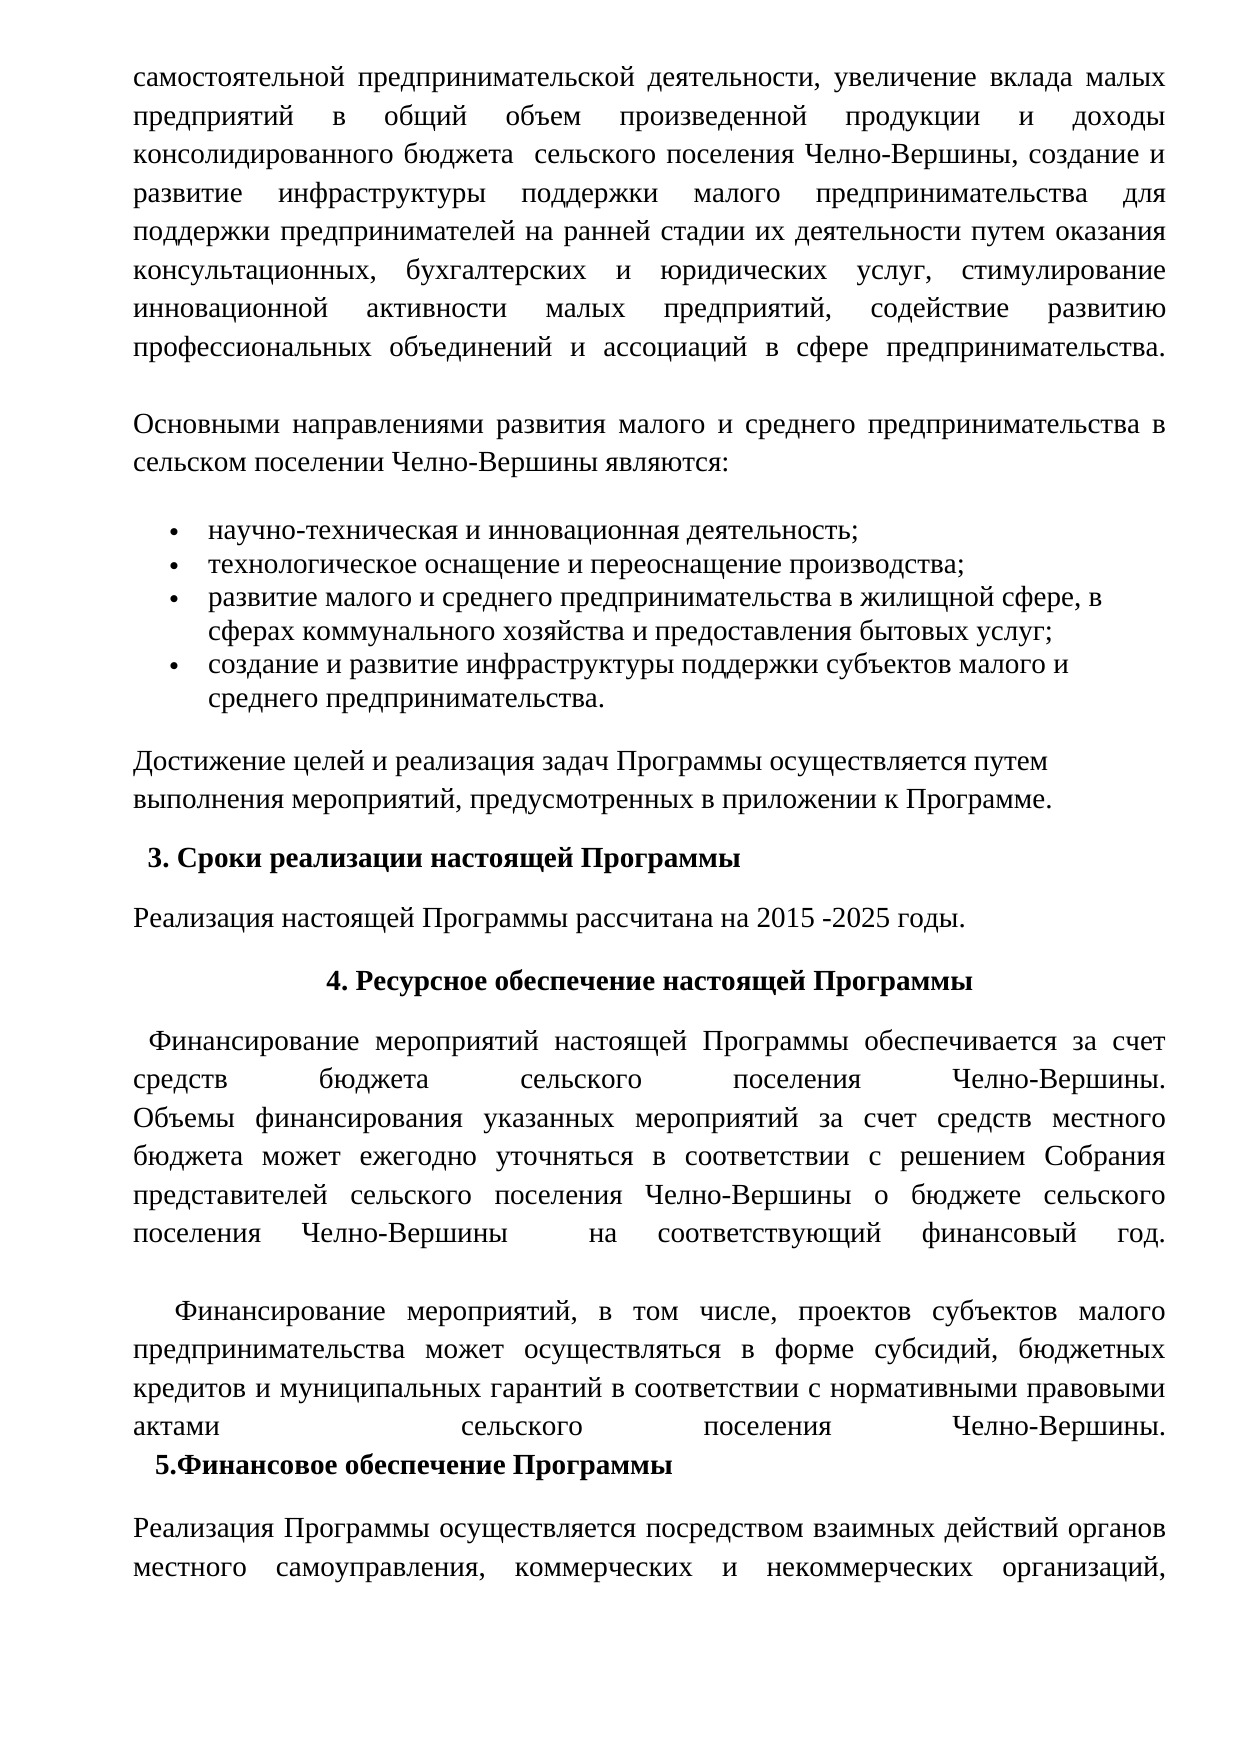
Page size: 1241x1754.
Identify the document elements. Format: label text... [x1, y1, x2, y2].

list научно-техническая и инновационная деятельность; [170, 512, 1167, 546]
list технологическое оснащение и переоснащение производства; [170, 546, 1167, 579]
text Реализация настоящей Программы рассчитана на 2015 -2025 годы. [133, 900, 1167, 933]
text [133, 59, 1167, 478]
text Достижение целей и реализация задач Программы осуществляется путем выполнения мероприятий, предусмотренных в приложении к Программе. [133, 743, 1167, 815]
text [133, 1510, 1167, 1582]
text Финансирование мероприятий настоящей Программы обеспечивается за счет средств бюджета сельского поселения Челно-Вершины. Объемы финансирования указанных мероприятий за счет средств местного бюджета может ежегодно уточняться в соответствии с решением Собрания представителей сельского поселения Челно-Вершины о бюджете сельского поселения Челно-Вершины на соответствующий финансовый год. Финансирование мероприятий, в том числе, проектов субъектов малого предпринимательства может осуществляться в форме субсидий, бюджетных кредитов и муниципальных гарантий в соответствии с нормативными правовыми актами сельского поселения Челно-Вершины. 5.Финансовое обеспечение Программы [133, 1023, 1167, 1480]
text 3. Сроки реализации настоящей Программы [133, 841, 1167, 874]
list развитие малого и среднего предпринимательства в жилищной сфере, в сферах коммунального хозяйства и предоставления бытовых услуг; [170, 579, 1167, 646]
text 4. Ресурсное обеспечение настоящей Программы [133, 963, 1167, 997]
list создание и развитие инфраструктуры поддержки субъектов малого и среднего предпринимательства. [170, 646, 1167, 713]
